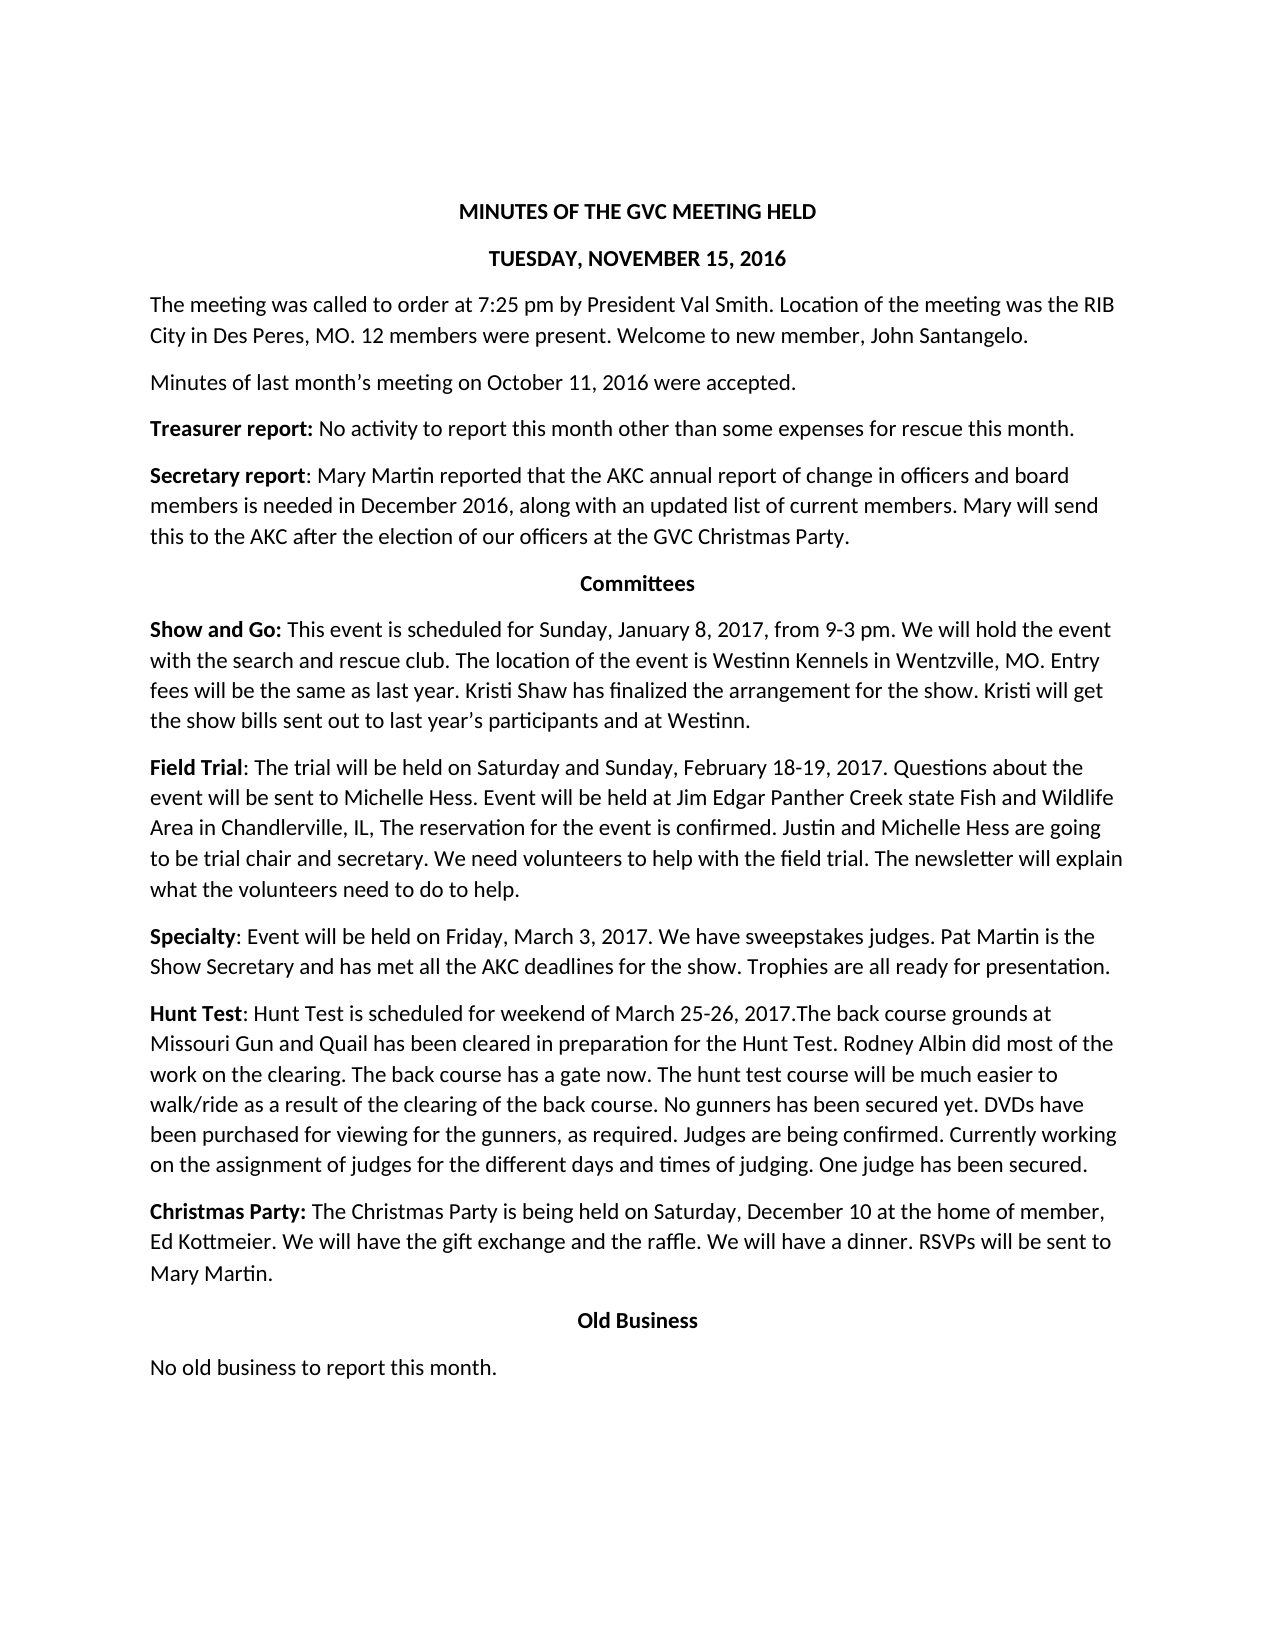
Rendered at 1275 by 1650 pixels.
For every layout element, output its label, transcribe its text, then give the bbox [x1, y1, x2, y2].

text MINUTES OF THE GVC MEETING HELD [150, 197, 1125, 225]
text Christmas Party: The Christmas Party is being held on Saturday, December 10 at the home of member, Ed Kottmeier. We will have the gift exchange and the raffle. We will have a dinner. RSVPs will be sent to Mary Martin. [150, 1197, 1125, 1287]
text Hunt Test: Hunt Test is scheduled for weekend of March 25-26, 2017.The back course grounds at Missouri Gun and Quail has been cleared in preparation for the Hunt Test. Rodney Albin did most of the work on the clearing. The back course has a gate now. The hunt test course will be much easier to walk/ride as a result of the clearing of the back course. No gunners has been secured yet. DVDs have been purchased for viewing for the gunners, as required. Judges are being confirmed. Currently working on the assignment of judges for the different days and times of judging. One judge has been secured. [150, 999, 1125, 1178]
text Treasurer report: No activity to report this month other than some expenses for rescue this month. [150, 414, 1125, 443]
text The meeting was called to order at 7:25 pm by President Val Smith. Location of the meeting was the RIB City in Des Peres, MO. 12 members were present. Welcome to new member, John Santangelo. [150, 291, 1125, 349]
text Minutes of last month’s meeting on October 11, 2016 were accepted. [150, 368, 1125, 396]
text Specialty: Event will be held on Friday, March 3, 2017. We have sweepstakes judges. Pat Martin is the Show Secretary and has met all the AKC deadlines for the show. Trophies are all ready for presentation. [150, 922, 1125, 980]
text TUESDAY, NOVEMBER 15, 2016 [150, 244, 1125, 272]
text Secretary report: Mary Martin reported that the AKC annual report of change in officers and board members is needed in December 2016, along with an updated list of current members. Mary will send this to the AKC after the election of our officers at the GVC Christmas Party. [150, 461, 1125, 550]
text Show and Go: This event is scheduled for Sunday, January 8, 2017, from 9-3 pm. We will hold the event with the search and rescue club. The location of the event is Westinn Kennels in Wentzville, MO. Entry fees will be the same as last year. Kristi Shaw has finalized the arrangement for the show. Kristi will get the show bills sent out to last year’s participants and at Westinn. [150, 616, 1125, 734]
text Committees [150, 569, 1125, 597]
text Old Business [150, 1306, 1125, 1334]
text No old business to report this month. [150, 1353, 1125, 1381]
text Field Trial: The trial will be held on Saturday and Sunday, February 18-19, 2017. Questions about the event will be sent to Michelle Hess. Event will be held at Jim Edgar Panther Creek state Fish and Wildlife Area in Chandlerville, IL, The reservation for the event is confirmed. Justin and Michelle Hess are going to be trial chair and secretary. We need volunteers to help with the field trial. The newsletter will explain what the volunteers need to do to help. [150, 753, 1125, 903]
